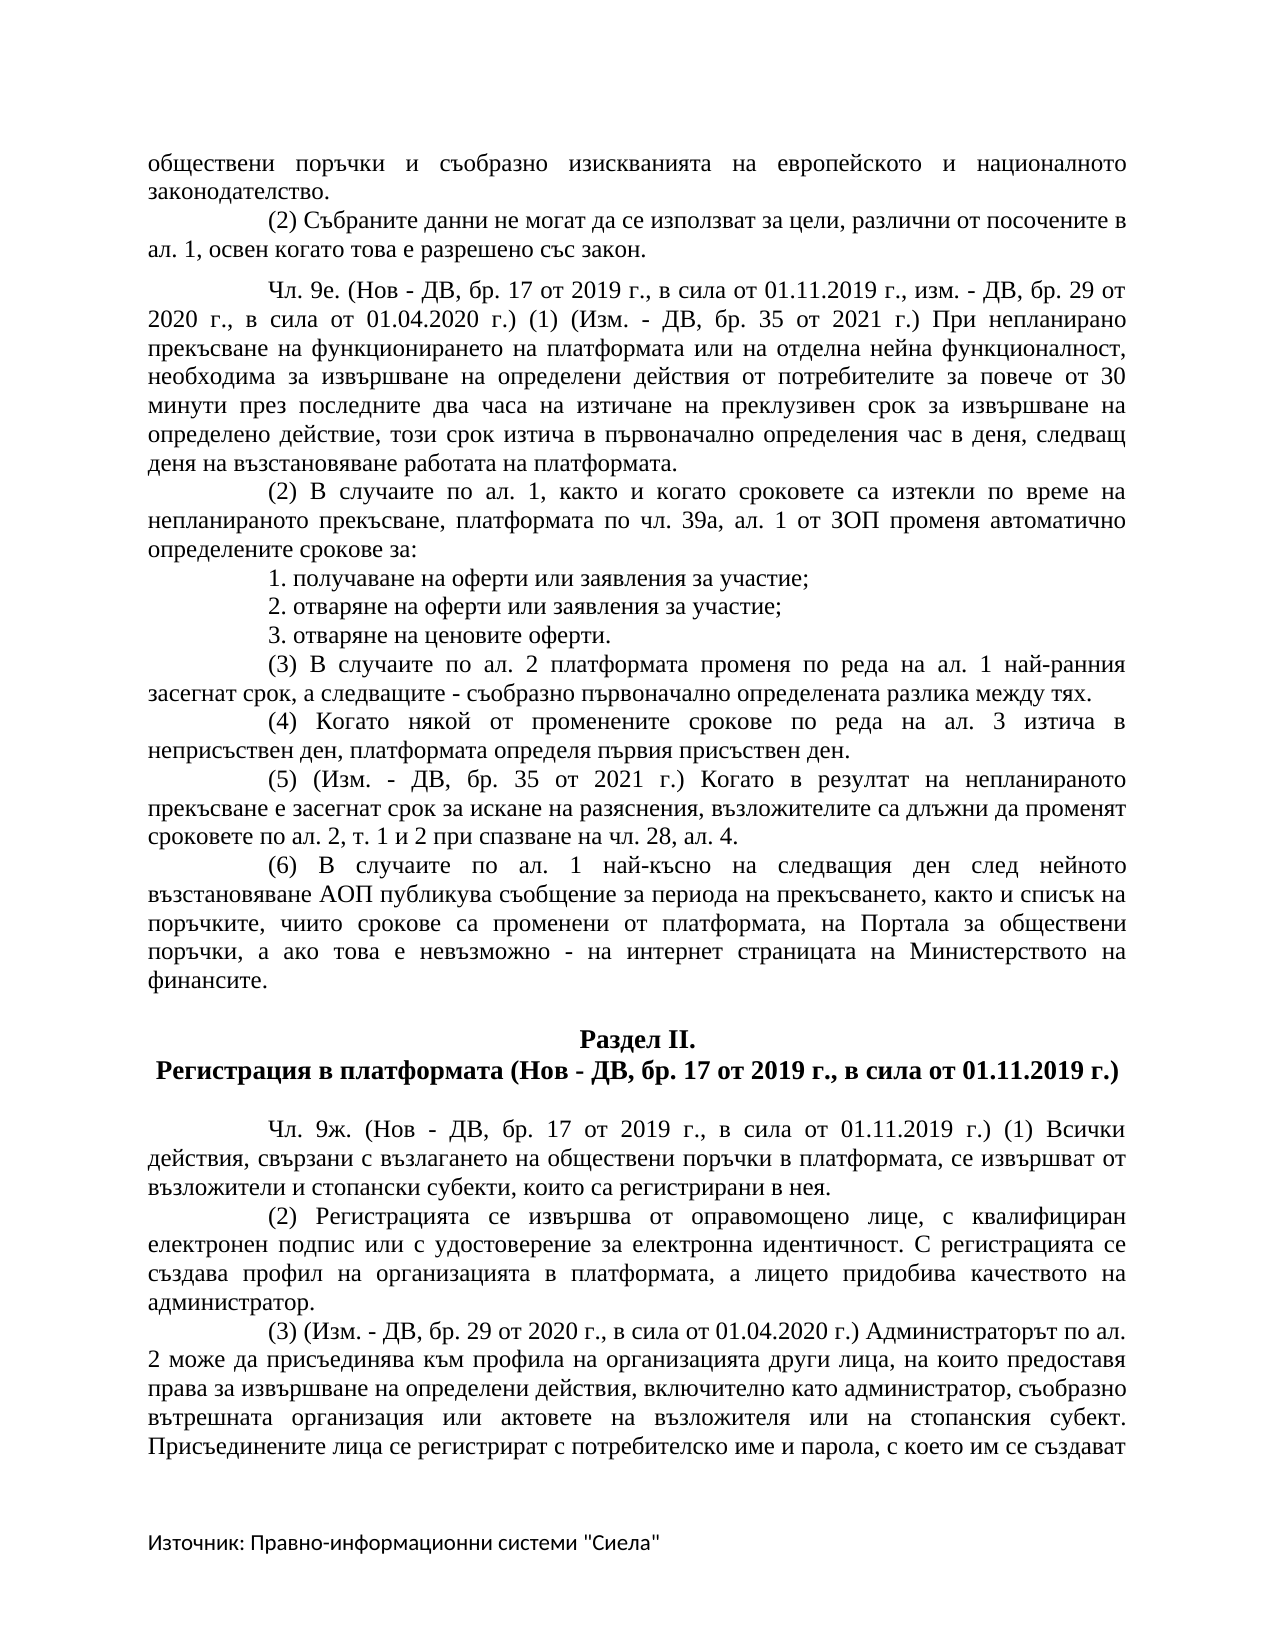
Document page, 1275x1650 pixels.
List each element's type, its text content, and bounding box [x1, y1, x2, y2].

text 1. получаване на оферти или заявления за участие; [148, 563, 1127, 591]
text (2) В случаите по ал. 1, както и когато сроковете са изтекли по време на непланираното прекъсване, платформата по чл. 39а, ал. 1 от ЗОП променя автоматично определените срокове за: [148, 476, 1127, 563]
text Чл. 9е. (Нов - ДВ, бр. 17 от 2019 г., в сила от 01.11.2019 г., изм. - ДВ, бр. 29 от 2020 г., в сила от 01.04.2020 г.) (1) (Изм. - ДВ, бр. 35 от 2021 г.) При непланирано прекъсване на функционирането на платформата или на отделна нейна функционалност, необходима за извършване на определени действия от потребителите за повече от 30 минути през последните два часа на изтичане на преклузивен срок за извършване на определено действие, този срок изтича в първоначално определения час в деня, следващ деня на възстановяване работата на платформата. [148, 275, 1127, 476]
text Раздел II. Регистрация в платформата (Нов - ДВ, бр. 17 от 2019 г., в сила от 01.11.2019 г.) [148, 1023, 1127, 1085]
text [148, 1316, 1127, 1459]
text Чл. 9ж. (Нов - ДВ, бр. 17 от 2019 г., в сила от 01.11.2019 г.) (1) Всички действия, свързани с възлагането на обществени поръчки в платформата, се извършват от възложители и стопански субекти, които са регистрирани в нея. [148, 1114, 1127, 1201]
text 3. отваряне на ценовите оферти. [148, 620, 1127, 649]
text (5) (Изм. - ДВ, бр. 35 от 2021 г.) Когато в резултат на непланираното прекъсване е засегнат срок за искане на разяснения, възложителите са длъжни да променят сроковете по ал. 2, т. 1 и 2 при спазване на чл. 28, ал. 4. [148, 764, 1127, 850]
text (2) Регистрацията се извършва от оправомощено лице, с квалифициран електронен подпис или с удостоверение за електронна идентичност. С регистрацията се създава профил на организацията в платформата, а лицето придобива качеството на администратор. [148, 1201, 1127, 1316]
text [148, 148, 1127, 205]
text (2) Събраните данни не могат да се използват за цели, различни от посочените в ал. 1, освен когато това е разрешено със закон. [148, 205, 1127, 263]
text (4) Когато някой от променените срокове по реда на ал. 3 изтича в неприсъствен ден, платформата определя първия присъствен ден. [148, 706, 1127, 764]
text (3) В случаите по ал. 2 платформата променя по реда на ал. 1 най-ранния засегнат срок, а следващите - съобразно първоначално определената разлика между тях. [148, 649, 1127, 706]
text 2. отваряне на оферти или заявления за участие; [148, 591, 1127, 620]
text (6) В случаите по ал. 1 най-късно на следващия ден след нейното възстановяване АОП публикува съобщение за периода на прекъсването, както и списък на поръчките, чиито срокове са променени от платформата, на Портала за обществени поръчки, а ако това е невъзможно - на интернет страницата на Министерството на финансите. [148, 850, 1127, 994]
